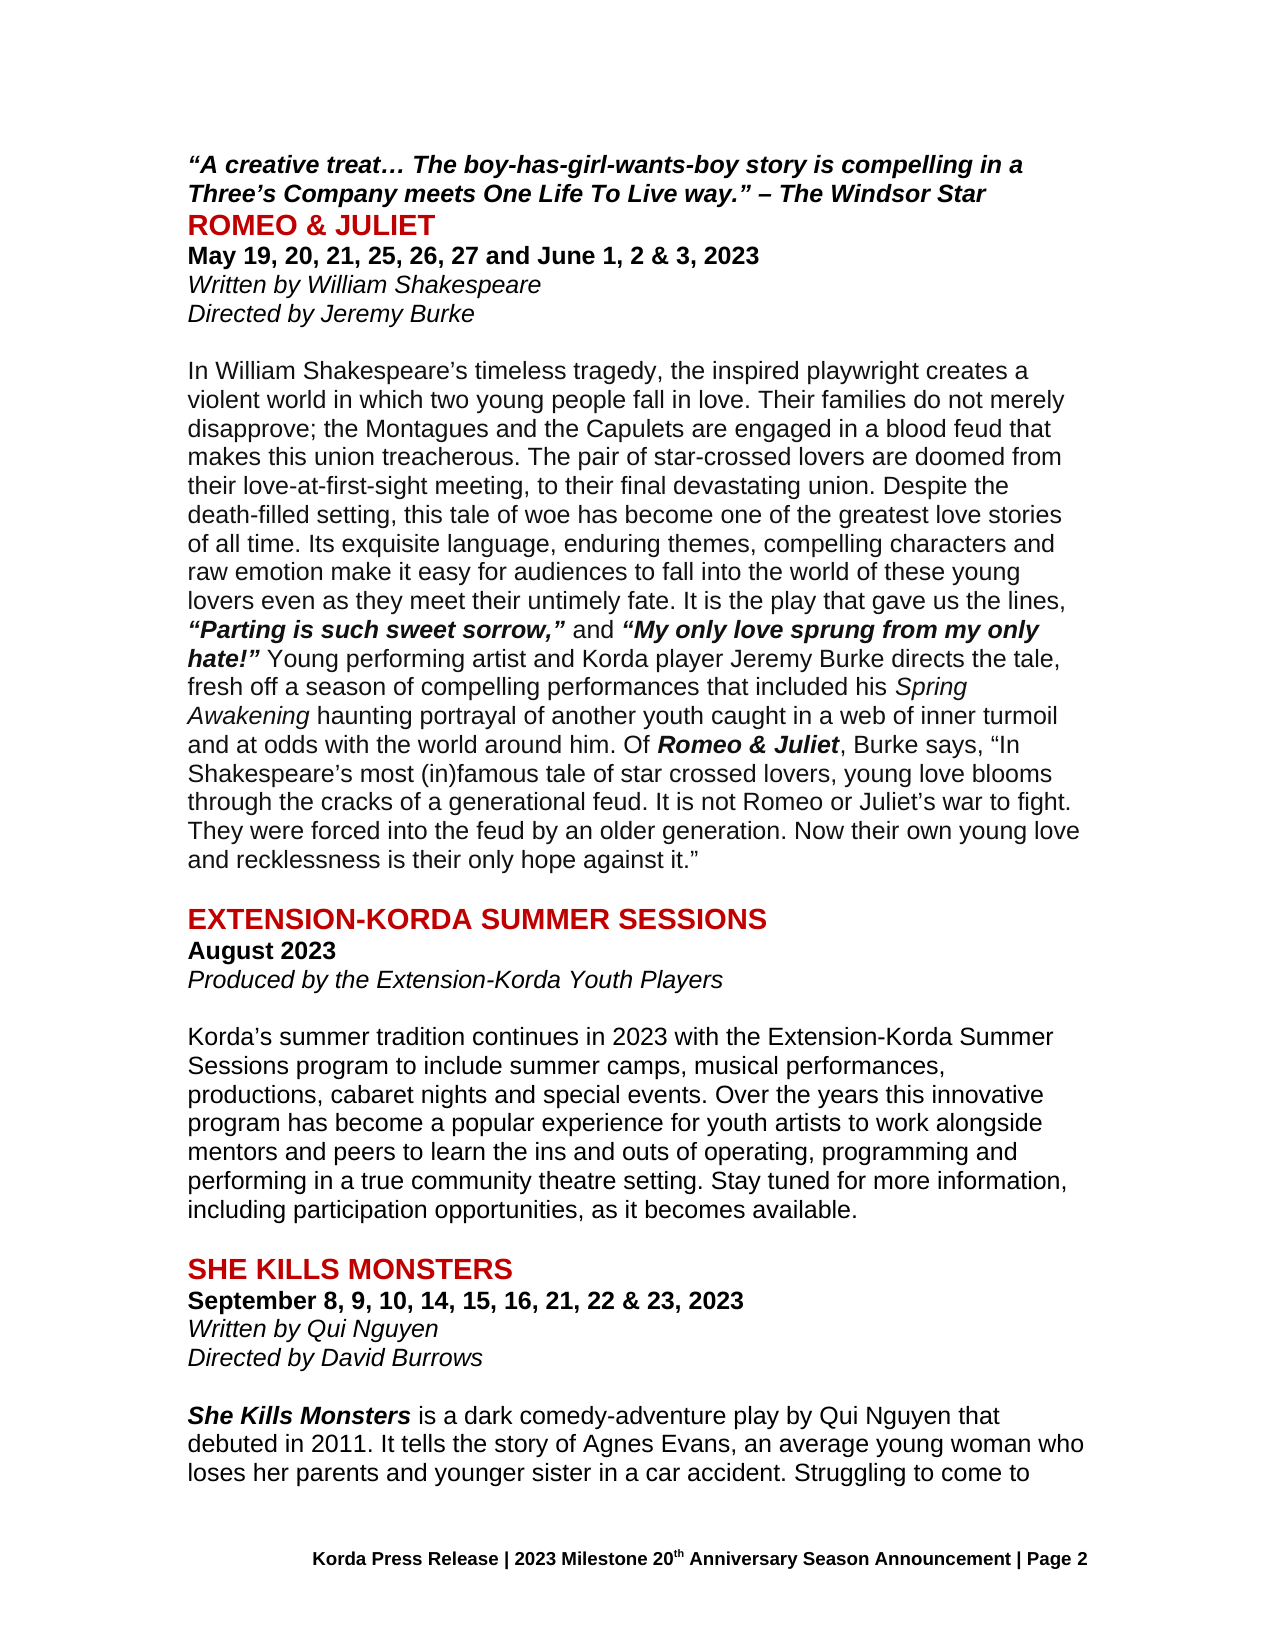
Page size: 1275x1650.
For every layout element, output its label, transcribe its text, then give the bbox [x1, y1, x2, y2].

text Produced by the Extension-Korda Youth Players [187, 964, 1087, 993]
text SHE KILLS MONSTERS [187, 1252, 1087, 1286]
text In William Shakespeare’s timeless tragedy, the inspired playwright creates a violent world in which two young people fall in love. Their families do not merely disapprove; the Montagues and the Capulets are engaged in a blood feud that makes this union treacherous. The pair of star-crossed lovers are doomed from their love-at-first-sight meeting, to their final devastating union. Despite the death-filled setting, this tale of woe has become one of the greatest love stories of all time. Its exquisite language, enduring themes, compelling characters and raw emotion make it easy for audiences to fall into the world of these young lovers even as they meet their untimely fate. It is the play that gave us the lines, “Parting is such sweet sorrow,” and “My only love sprung from my only hate!” Young performing artist and Korda player Jeremy Burke directs the tale, fresh off a season of compelling performances that included his Spring Awakening haunting portrayal of another youth caught in a web of inner turmoil and at odds with the world around him. Of Romeo & Juliet, Burke says, “In Shakespeare’s most (in)famous tale of star crossed lovers, young love blooms through the cracks of a generational feud. It is not Romeo or Juliet’s war to fight. They were forced into the feud by an older generation. Now their own young love and recklessness is their only hope against it.” [187, 356, 1087, 873]
text Written by Qui Nguyen Directed by David Burrows [187, 1314, 1087, 1372]
text Korda’s summer tradition continues in 2023 with the Extension-Korda Summer Sessions program to include summer camps, musical performances, productions, cabaret nights and special events. Over the years this innovative program has become a popular experience for youth artists to work alongside mentors and peers to learn the ins and outs of operating, programming and performing in a true community theatre setting. Stay tuned for more information, including participation opportunities, as it becomes available. [187, 1022, 1087, 1223]
text ROMEO & JULIET [187, 207, 1087, 241]
text EXTENSION-KORDA SUMMER SESSIONS [187, 902, 1087, 936]
text Written by William Shakespeare [187, 270, 1087, 298]
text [187, 1401, 1087, 1487]
text “A creative treat… The boy-has-girl-wants-boy story is compelling in a Three’s Company meets One Life To Live way.” – The Windsor Star [187, 150, 1087, 207]
text May 19, 20, 21, 25, 26, 27 and June 1, 2 & 3, 2023 [187, 241, 1087, 270]
text Directed by Jeremy Burke [187, 298, 1087, 327]
text September 8, 9, 10, 14, 15, 16, 21, 22 & 23, 2023 [187, 1286, 1087, 1314]
text August 2023 [187, 936, 1087, 964]
